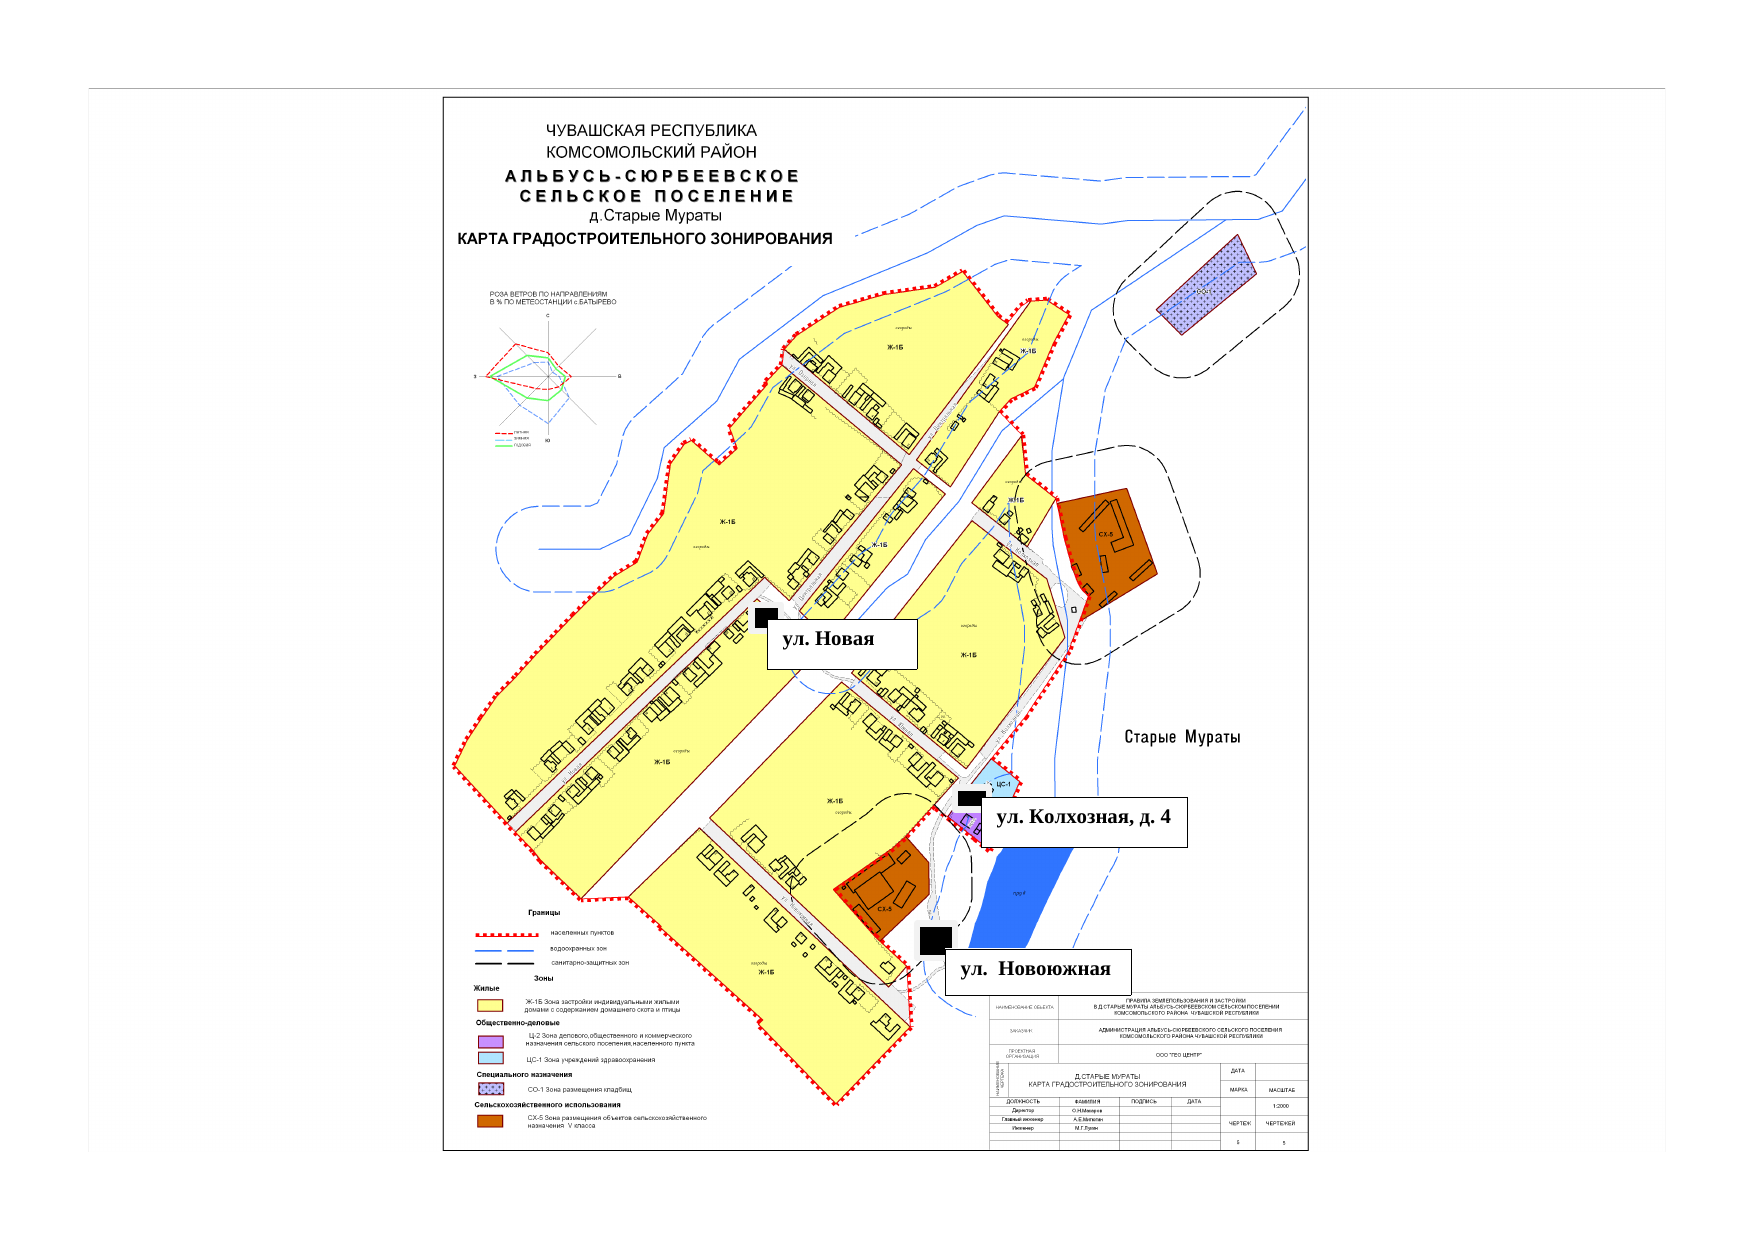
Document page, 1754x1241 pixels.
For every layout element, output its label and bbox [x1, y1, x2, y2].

picture [88, 88, 1666, 1152]
